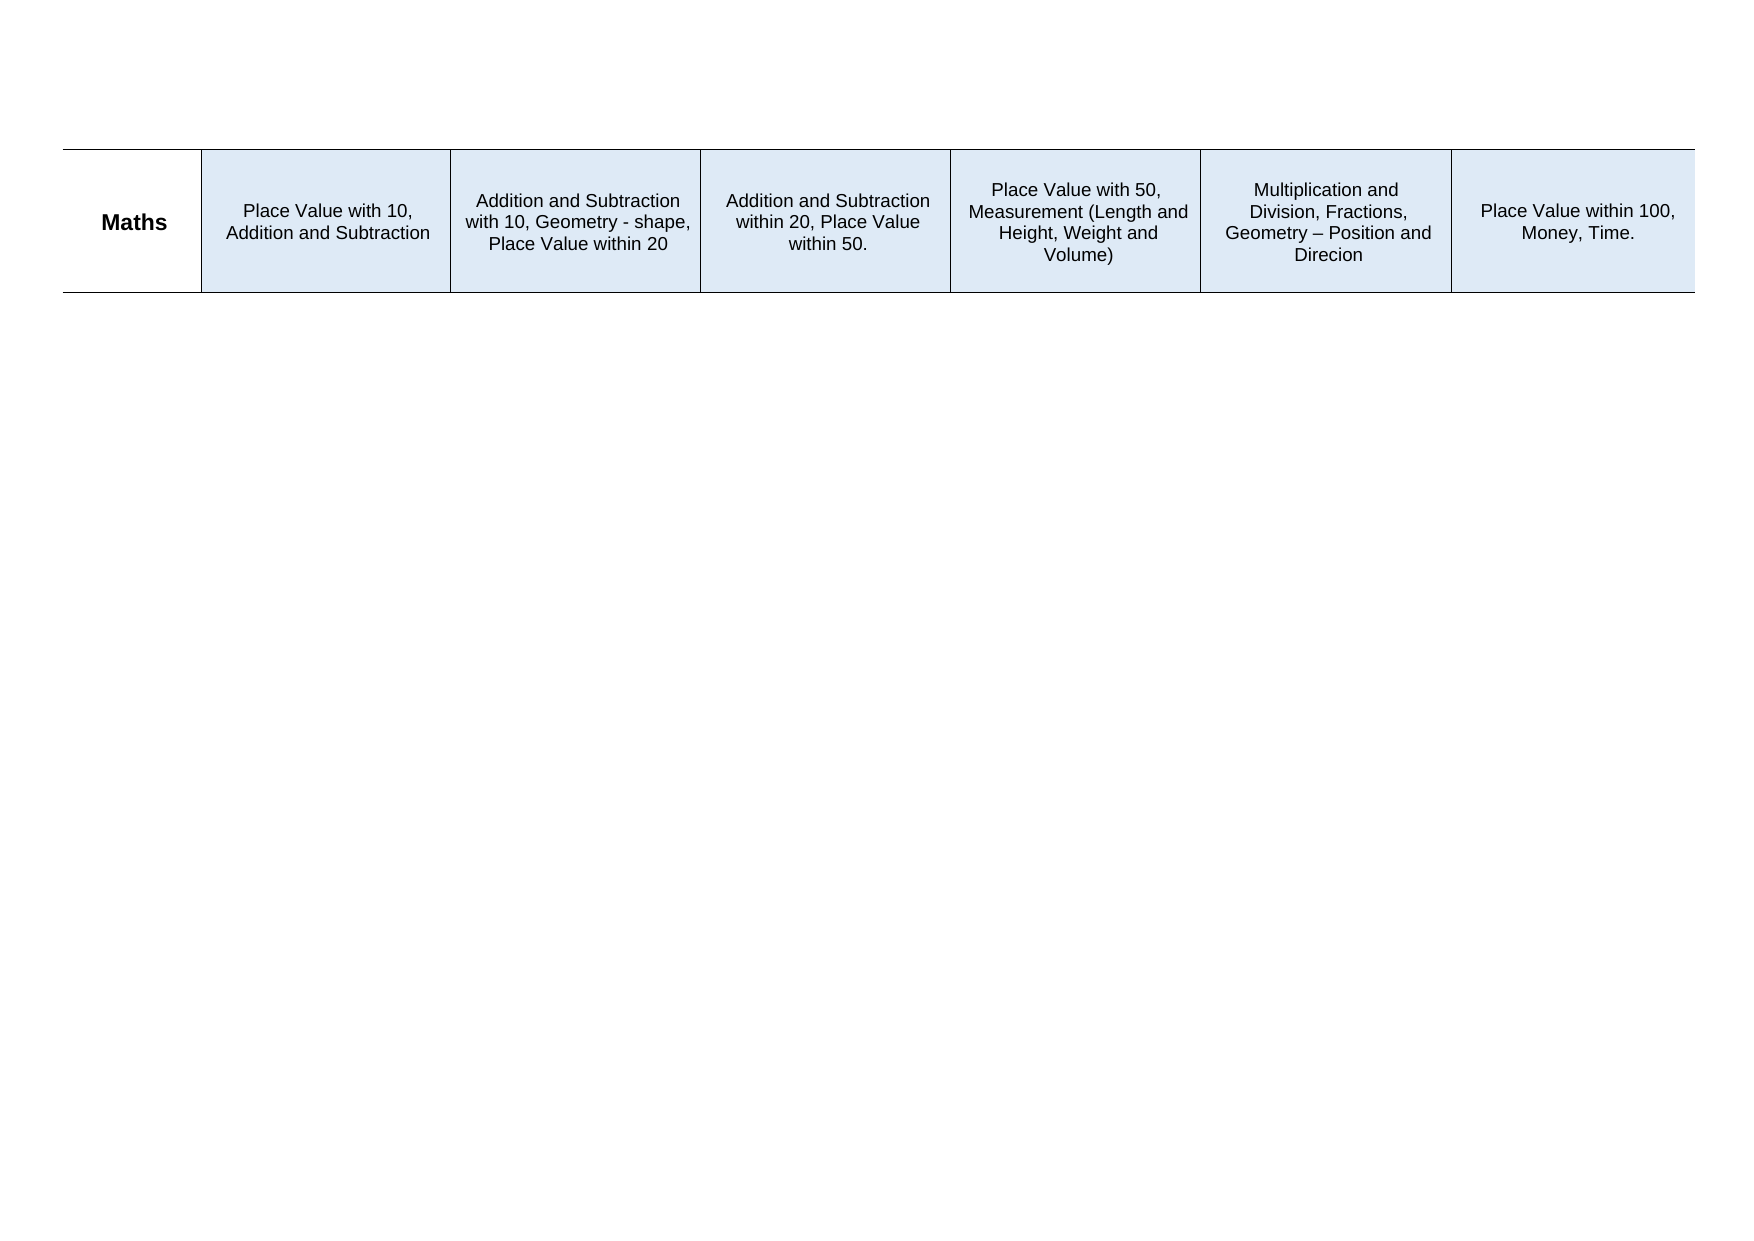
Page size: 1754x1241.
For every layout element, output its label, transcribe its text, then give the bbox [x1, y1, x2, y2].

table_header Place Value with 50, Measurement (Length and Height, Weight and Volume) [951, 150, 1200, 292]
table_header Place Value within 100, Money, Time. [1452, 150, 1695, 292]
table_header Addition and Subtraction within 20, Place Value within 50. [701, 150, 950, 292]
table_header Addition and Subtraction with 10, Geometry - shape, Place Value within 20 [451, 150, 700, 292]
table_header Maths [63, 150, 201, 292]
table_header Place Value with 10, Addition and Subtraction [202, 150, 450, 292]
table_header Multiplication and Division, Fractions, Geometry – Position and Direcion [1201, 150, 1451, 292]
